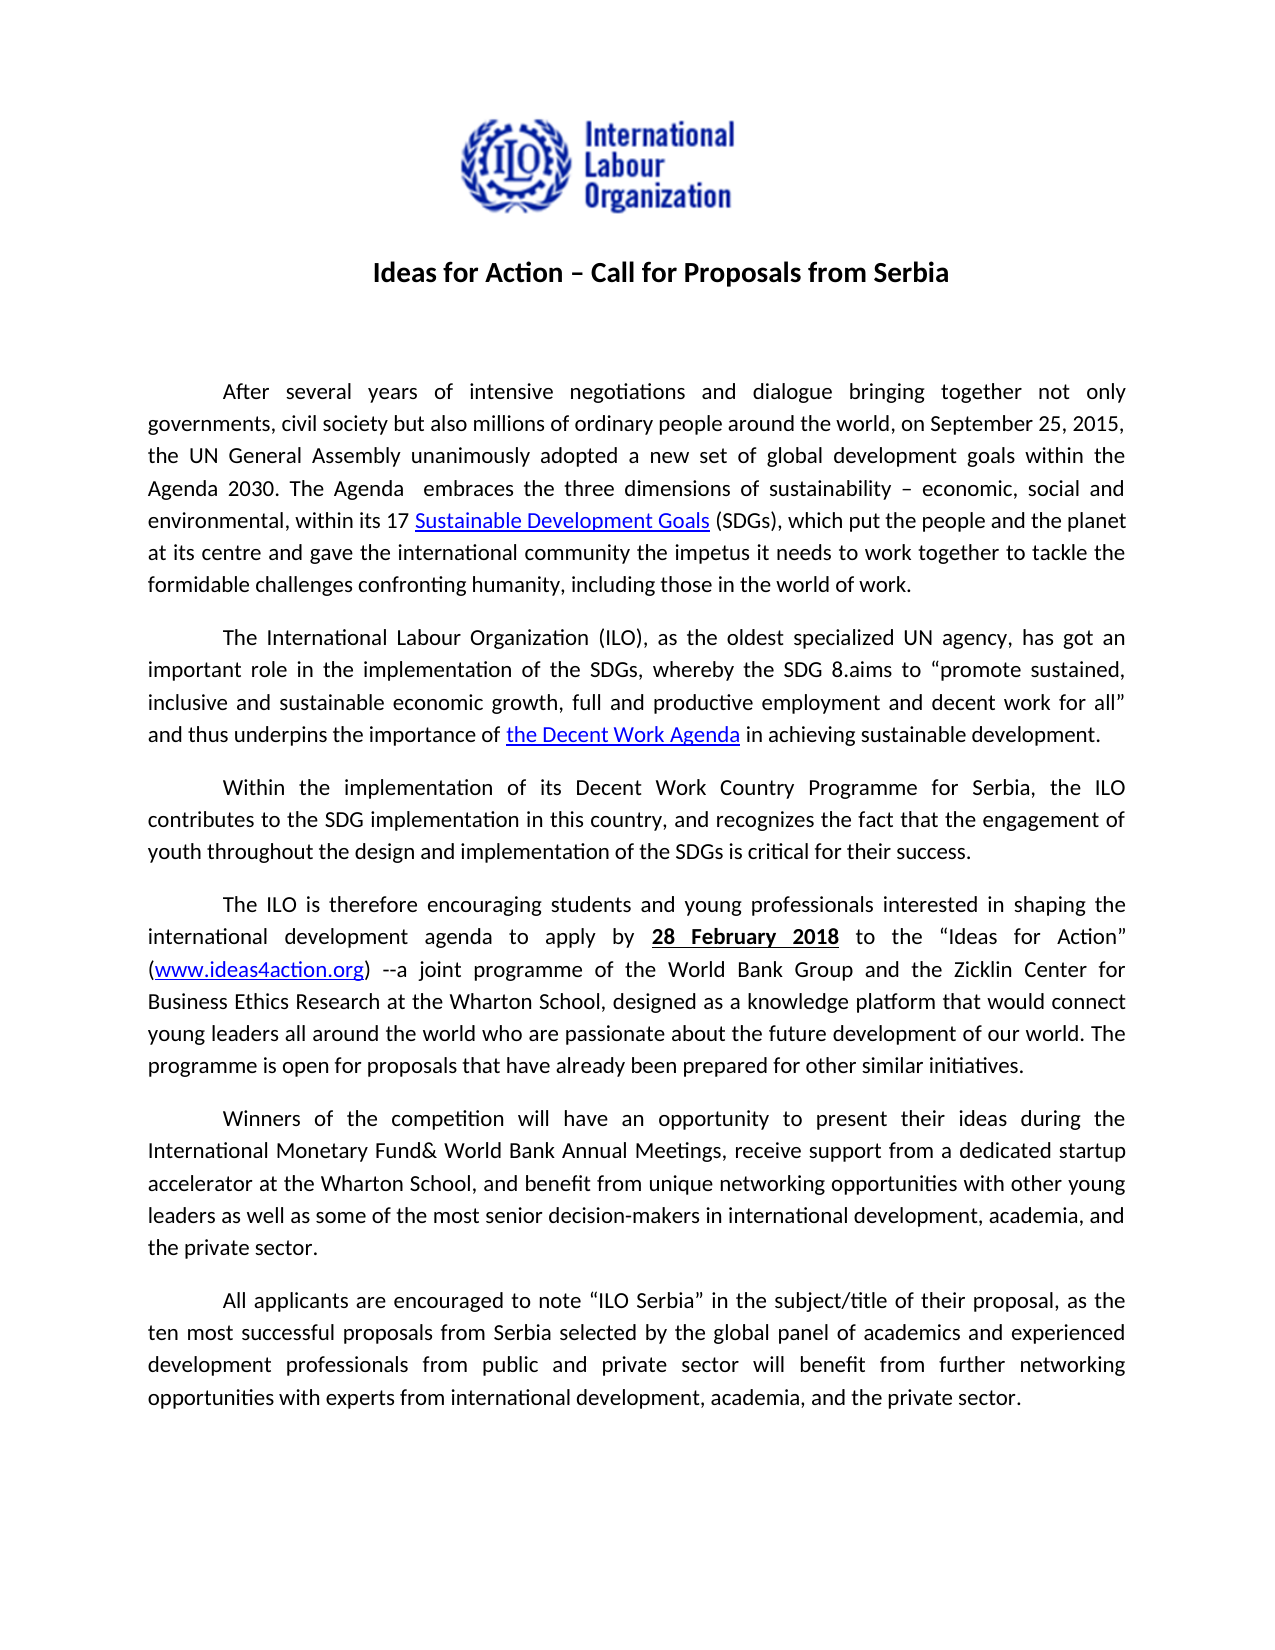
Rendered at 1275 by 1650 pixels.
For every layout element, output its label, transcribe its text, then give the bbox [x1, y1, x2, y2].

text After several years of intensive negotiations and dialogue bringing together not only governments, civil society but also millions of ordinary people around the world, on September 25, 2015, the UN General Assembly unanimously adopted a new set of global development goals within the Agenda 2030. The Agenda embraces the three dimensions of sustainability – economic, social and environmental, within its 17 Sustainable Development Goals (SDGs), which put the people and the planet at its centre and gave the international community the impetus it needs to work together to tackle the formidable challenges confronting humanity, including those in the world of work. [148, 377, 1127, 598]
text Winners of the competition will have an opportunity to present their ideas during the International Monetary Fund& World Bank Annual Meetings, receive support from a dedicated startup accelerator at the Wharton School, and benefit from unique networking opportunities with other young leaders as well as some of the most senior decision-makers in international development, academia, and the private sector. [148, 1104, 1127, 1261]
text Ideas for Action – Call for Proposals from Serbia [148, 254, 1127, 289]
text The International Labour Organization (ILO), as the oldest specialized UN agency, has got an important role in the implementation of the SDGs, whereby the SDG 8.aims to “promote sustained, inclusive and sustainable economic growth, full and productive employment and decent work for all” and thus underpins the importance of the Decent Work Agenda in achieving sustainable development. [148, 623, 1127, 748]
text All applicants are encouraged to note “ILO Serbia” in the subject/title of their proposal, as the ten most successful proposals from Serbia selected by the global panel of academics and experienced development professionals from public and private sector will benefit from further networking opportunities with experts from international development, academia, and the private sector. [148, 1286, 1127, 1411]
text Within the implementation of its Decent Work Country Programme for Serbia, the ILO contributes to the SDG implementation in this country, and recognizes the fact that the engagement of youth throughout the design and implementation of the SDGs is critical for their success. [148, 773, 1127, 865]
text The ILO is therefore encouraging students and young professionals interested in shaping the international development agenda to apply by 28 February 2018 to the “Ideas for Action” (www.ideas4action.org) --a joint programme of the World Bank Group and the Zicklin Center for Business Ethics Research at the Wharton School, designed as a knowledge platform that would connect young leaders all around the world who are passionate about the future development of our world. The programme is open for proposals that have already been prepared for other similar initiatives. [148, 890, 1127, 1079]
picture [458, 96, 757, 222]
